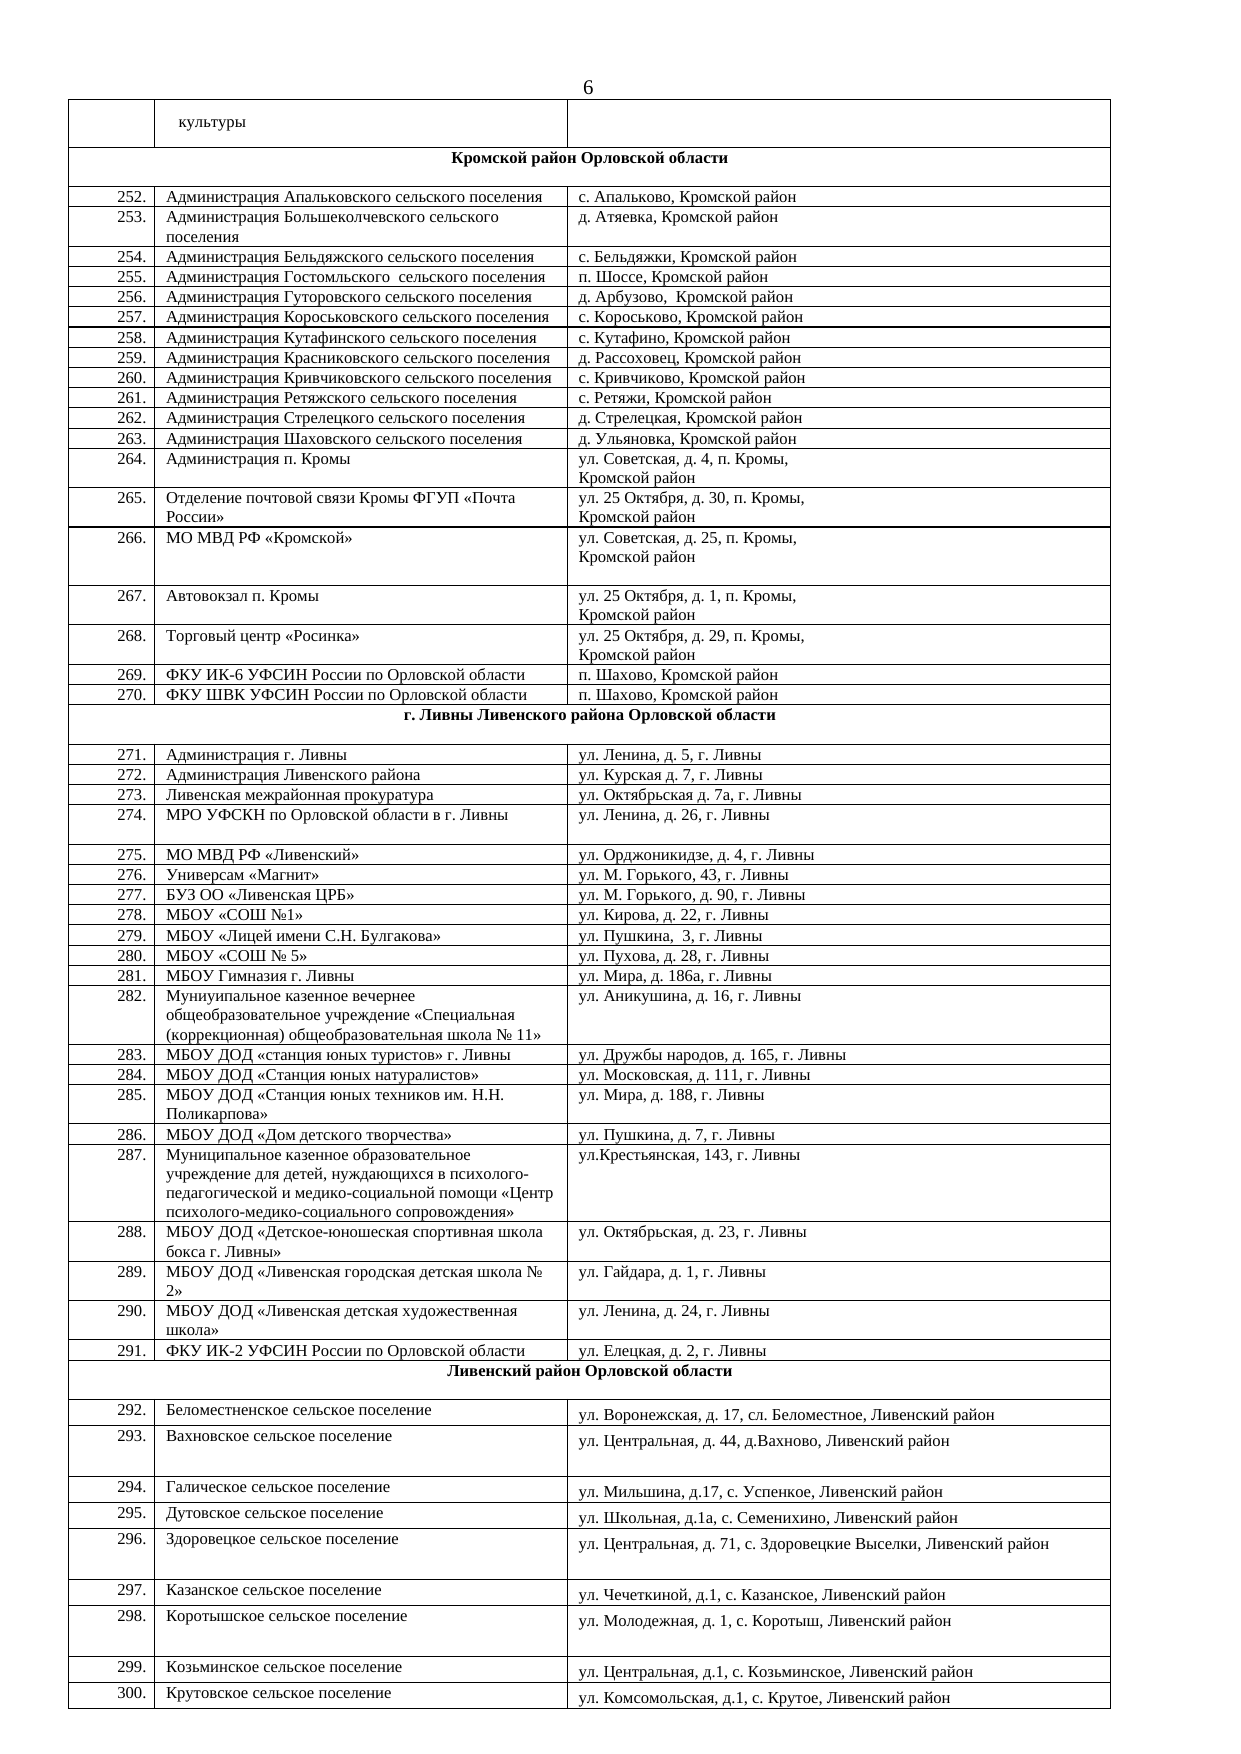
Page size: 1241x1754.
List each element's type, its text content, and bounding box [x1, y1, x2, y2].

table_cell ул. Пухова, д. 28, г. Ливны [568, 946, 1110, 965]
table_cell ул. Чечеткиной, д.1, с. Казанское, Ливенский район [568, 1580, 1110, 1605]
table_cell [69, 1340, 154, 1359]
table_cell Автовокзал п. Кромы [155, 586, 567, 624]
table_cell [69, 1426, 154, 1476]
table_cell ул. Курская д. 7, г. Ливны [568, 765, 1110, 784]
table_cell Администрация Шаховского сельского поселения [155, 429, 567, 448]
table_cell [69, 1580, 154, 1605]
table_cell МБОУ Гимназия г. Ливны [155, 966, 567, 985]
table_cell Торговый центр «Росинка» [155, 625, 567, 664]
table_cell ул. 25 Октября, д. 1, п. Кромы, Кромской район [568, 586, 1110, 624]
table_cell с. Кутафино, Кромской район [568, 328, 1110, 347]
table_cell [69, 925, 154, 944]
table_cell Универсам «Магнит» [155, 865, 567, 884]
table_cell МРО УФСКН по Орловской области в г. Ливны [155, 805, 567, 843]
table_cell [69, 287, 154, 306]
table_cell Ливенская межрайонная прокуратура [155, 785, 567, 804]
table_cell с. Ретяжи, Кромской район [568, 388, 1110, 407]
table_cell МБОУ ДОД «Ливенская городская детская школа № 2» [155, 1262, 567, 1300]
table_cell БУЗ ОО «Ливенская ЦРБ» [155, 885, 567, 904]
table_cell г. Ливны Ливенского района Орловской области [69, 705, 1110, 743]
table_cell Муниципальное казенное образовательное учреждение для детей, нуждающихся в психолого-педагогической и медико-социальной помощи «Центр психолого-медико-социального сопровождения» [155, 1145, 567, 1221]
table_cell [155, 100, 567, 147]
table_cell Крутовское сельское поселение [155, 1683, 567, 1708]
table_cell [69, 765, 154, 784]
table_cell [69, 845, 154, 864]
table_cell [69, 408, 154, 427]
table_cell п. Шоссе, Кромской район [568, 267, 1110, 286]
table_cell Администрация Короськовского сельского поселения [155, 307, 567, 326]
table_cell д. Ульяновка, Кромской район [568, 429, 1110, 448]
table_cell ул. Пушкина, 3, г. Ливны [568, 925, 1110, 944]
table_cell Администрация Кривчиковского сельского поселения [155, 368, 567, 387]
table_cell Администрация Ливенского района [155, 765, 567, 784]
table_cell [69, 187, 154, 206]
table_cell [69, 1145, 154, 1221]
table_cell [69, 1529, 154, 1579]
table_cell ул. Ленина, д. 24, г. Ливны [568, 1301, 1110, 1339]
table_cell [69, 1301, 154, 1339]
table_cell Коротышское сельское поселение [155, 1606, 567, 1656]
table_cell ул. Комсомольская, д.1, с. Крутое, Ливенский район [568, 1683, 1110, 1708]
table_cell ул. Школьная, д.1а, с. Семенихино, Ливенский район [568, 1503, 1110, 1528]
table_cell [69, 785, 154, 804]
table_cell д. Атяевка, Кромской район [568, 207, 1110, 246]
table_cell МБОУ ДОД «Станция юных техников им. Н.Н. Поликарпова» [155, 1085, 567, 1123]
table_cell Администрация Стрелецкого сельского поселения [155, 408, 567, 427]
table_cell [69, 1477, 154, 1502]
table_cell [69, 328, 154, 347]
table_cell [69, 966, 154, 985]
table_cell [69, 1085, 154, 1123]
table_cell ул. Центральная, д.1, с. Козьминское, Ливенский район [568, 1657, 1110, 1682]
table_cell ул. Мира, д. 186а, г. Ливны [568, 966, 1110, 985]
table_cell ул. Пушкина, д. 7, г. Ливны [568, 1124, 1110, 1143]
table_cell ул. Молодежная, д. 1, с. Коротыш, Ливенский район [568, 1606, 1110, 1656]
table_cell [69, 885, 154, 904]
table_cell п. Шахово, Кромской район [568, 665, 1110, 684]
table_cell [69, 267, 154, 286]
table_cell ул. Ленина, д. 5, г. Ливны [568, 745, 1110, 764]
table_cell [69, 1262, 154, 1300]
table_cell ул. М. Горького, 43, г. Ливны [568, 865, 1110, 884]
table_cell МО МВД РФ «Ливенский» [155, 845, 567, 864]
table_cell д. Стрелецкая, Кромской район [568, 408, 1110, 427]
table_cell [69, 1065, 154, 1084]
table_cell с. Апальково, Кромской район [568, 187, 1110, 206]
table_cell МБОУ ДОД «Дом детского творчества» [155, 1124, 567, 1143]
table_cell МБОУ ДОД «Ливенская детская художественная школа» [155, 1301, 567, 1339]
table_cell [69, 207, 154, 246]
table_cell д. Арбузово, Кромской район [568, 287, 1110, 306]
table_cell ул. 25 Октября, д. 29, п. Кромы, Кромской район [568, 625, 1110, 664]
table_cell Администрация Бельдяжского сельского поселения [155, 247, 567, 266]
table_cell ул. Аникушина, д. 16, г. Ливны [568, 986, 1110, 1043]
table_cell Вахновское сельское поселение [155, 1426, 567, 1476]
table_cell ул. 25 Октября, д. 30, п. Кромы, Кромской район [568, 488, 1110, 526]
table_cell [69, 348, 154, 367]
table_cell [69, 388, 154, 407]
table_cell Кромской район Орловской области [69, 148, 1110, 186]
table_cell ул. М. Горького, д. 90, г. Ливны [568, 885, 1110, 904]
table_cell [69, 865, 154, 884]
table_cell д. Рассоховец, Кромской район [568, 348, 1110, 367]
table_cell [69, 1683, 154, 1708]
table_cell [69, 1503, 154, 1528]
table_cell ул. Советская, д. 4, п. Кромы, Кромской район [568, 449, 1110, 487]
table_cell ул. Октябрьская д. 7а, г. Ливны [568, 785, 1110, 804]
table_cell ул. Елецкая, д. 2, г. Ливны [568, 1340, 1110, 1359]
table_cell Беломестненское сельское поселение [155, 1400, 567, 1425]
table_cell Муниуипальное казенное вечернее общеобразовательное учреждение «Специальная (коррекционная) общеобразовательная школа № 11» [155, 986, 567, 1043]
table_cell [69, 665, 154, 684]
table_cell ул. Воронежская, д. 17, сл. Беломестное, Ливенский район [568, 1400, 1110, 1425]
table_cell ул. Дружбы народов, д. 165, г. Ливны [568, 1045, 1110, 1064]
table_cell [69, 1657, 154, 1682]
table_cell [69, 1222, 154, 1261]
table_cell [69, 625, 154, 664]
table_cell МБОУ ДОД «станция юных туристов» г. Ливны [155, 1045, 567, 1064]
table_cell Администрация Ретяжского сельского поселения [155, 388, 567, 407]
table_cell ул. Октябрьская, д. 23, г. Ливны [568, 1222, 1110, 1261]
table_cell ул.Крестьянская, 143, г. Ливны [568, 1145, 1110, 1221]
table_cell Администрация Большеколчевского сельского поселения [155, 207, 567, 246]
table_cell [69, 905, 154, 924]
table_cell ул. Мира, д. 188, г. Ливны [568, 1085, 1110, 1123]
table_cell п. Шахово, Кромской район [568, 685, 1110, 704]
table_cell Козьминское сельское поселение [155, 1657, 567, 1682]
table_cell [69, 528, 154, 585]
table_cell ул. Мильшина, д.17, с. Успенкое, Ливенский район [568, 1477, 1110, 1502]
table_cell ул. Центральная, д. 71, с. Здоровецкие Выселки, Ливенский район [568, 1529, 1110, 1579]
table_cell ФКУ ШВК УФСИН России по Орловской области [155, 685, 567, 704]
table_cell с. Кривчиково, Кромской район [568, 368, 1110, 387]
table_cell ул. Московская, д. 111, г. Ливны [568, 1065, 1110, 1084]
table_cell [69, 685, 154, 704]
table_cell [69, 1045, 154, 1064]
table_cell [69, 100, 154, 147]
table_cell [568, 100, 1110, 147]
table_cell ФКУ ИК-2 УФСИН России по Орловской области [155, 1340, 567, 1359]
table_cell [69, 986, 154, 1043]
table_cell Администрация п. Кромы [155, 449, 567, 487]
table_cell [69, 429, 154, 448]
table_cell Администрация Кутафинского сельского поселения [155, 328, 567, 347]
table_cell с. Бельдяжки, Кромской район [568, 247, 1110, 266]
table_cell МБОУ «СОШ №1» [155, 905, 567, 924]
table_cell ФКУ ИК-6 УФСИН России по Орловской области [155, 665, 567, 684]
table_cell [69, 586, 154, 624]
table_cell [69, 449, 154, 487]
table_cell [69, 368, 154, 387]
table_cell Администрация Красниковского сельского поселения [155, 348, 567, 367]
table_cell [69, 1124, 154, 1143]
table_cell [69, 1400, 154, 1425]
table_cell ул. Советская, д. 25, п. Кромы, Кромской район [568, 528, 1110, 585]
table_cell МБОУ ДОД «Станция юных натуралистов» [155, 1065, 567, 1084]
table_cell [69, 488, 154, 526]
table_cell Здоровецкое сельское поселение [155, 1529, 567, 1579]
table_cell [69, 946, 154, 965]
table_cell [69, 247, 154, 266]
table_cell ул. Орджоникидзе, д. 4, г. Ливны [568, 845, 1110, 864]
table_cell ул. Кирова, д. 22, г. Ливны [568, 905, 1110, 924]
table_cell [69, 307, 154, 326]
table_cell [69, 1606, 154, 1656]
table_cell Казанское сельское поселение [155, 1580, 567, 1605]
table_cell ул. Центральная, д. 44, д.Вахново, Ливенский район [568, 1426, 1110, 1476]
table_cell [69, 745, 154, 764]
table_cell МБОУ ДОД «Детское-юношеская спортивная школа бокса г. Ливны» [155, 1222, 567, 1261]
table_cell Администрация г. Ливны [155, 745, 567, 764]
table_cell с. Короськово, Кромской район [568, 307, 1110, 326]
table_cell Отделение почтовой связи Кромы ФГУП «Почта России» [155, 488, 567, 526]
table_cell Администрация Апальковского сельского поселения [155, 187, 567, 206]
table_cell Администрация Гостомльского сельского поселения [155, 267, 567, 286]
table_cell Галическое сельское поселение [155, 1477, 567, 1502]
table_cell Дутовское сельское поселение [155, 1503, 567, 1528]
table_cell МО МВД РФ «Кромской» [155, 528, 567, 585]
table_cell МБОУ «СОШ № 5» [155, 946, 567, 965]
table_cell ул. Гайдара, д. 1, г. Ливны [568, 1262, 1110, 1300]
table_cell МБОУ «Лицей имени С.Н. Булгакова» [155, 925, 567, 944]
table_cell [69, 805, 154, 843]
table_cell Ливенский район Орловской области [69, 1361, 1110, 1399]
table_cell ул. Ленина, д. 26, г. Ливны [568, 805, 1110, 843]
table_cell Администрация Гуторовского сельского поселения [155, 287, 567, 306]
